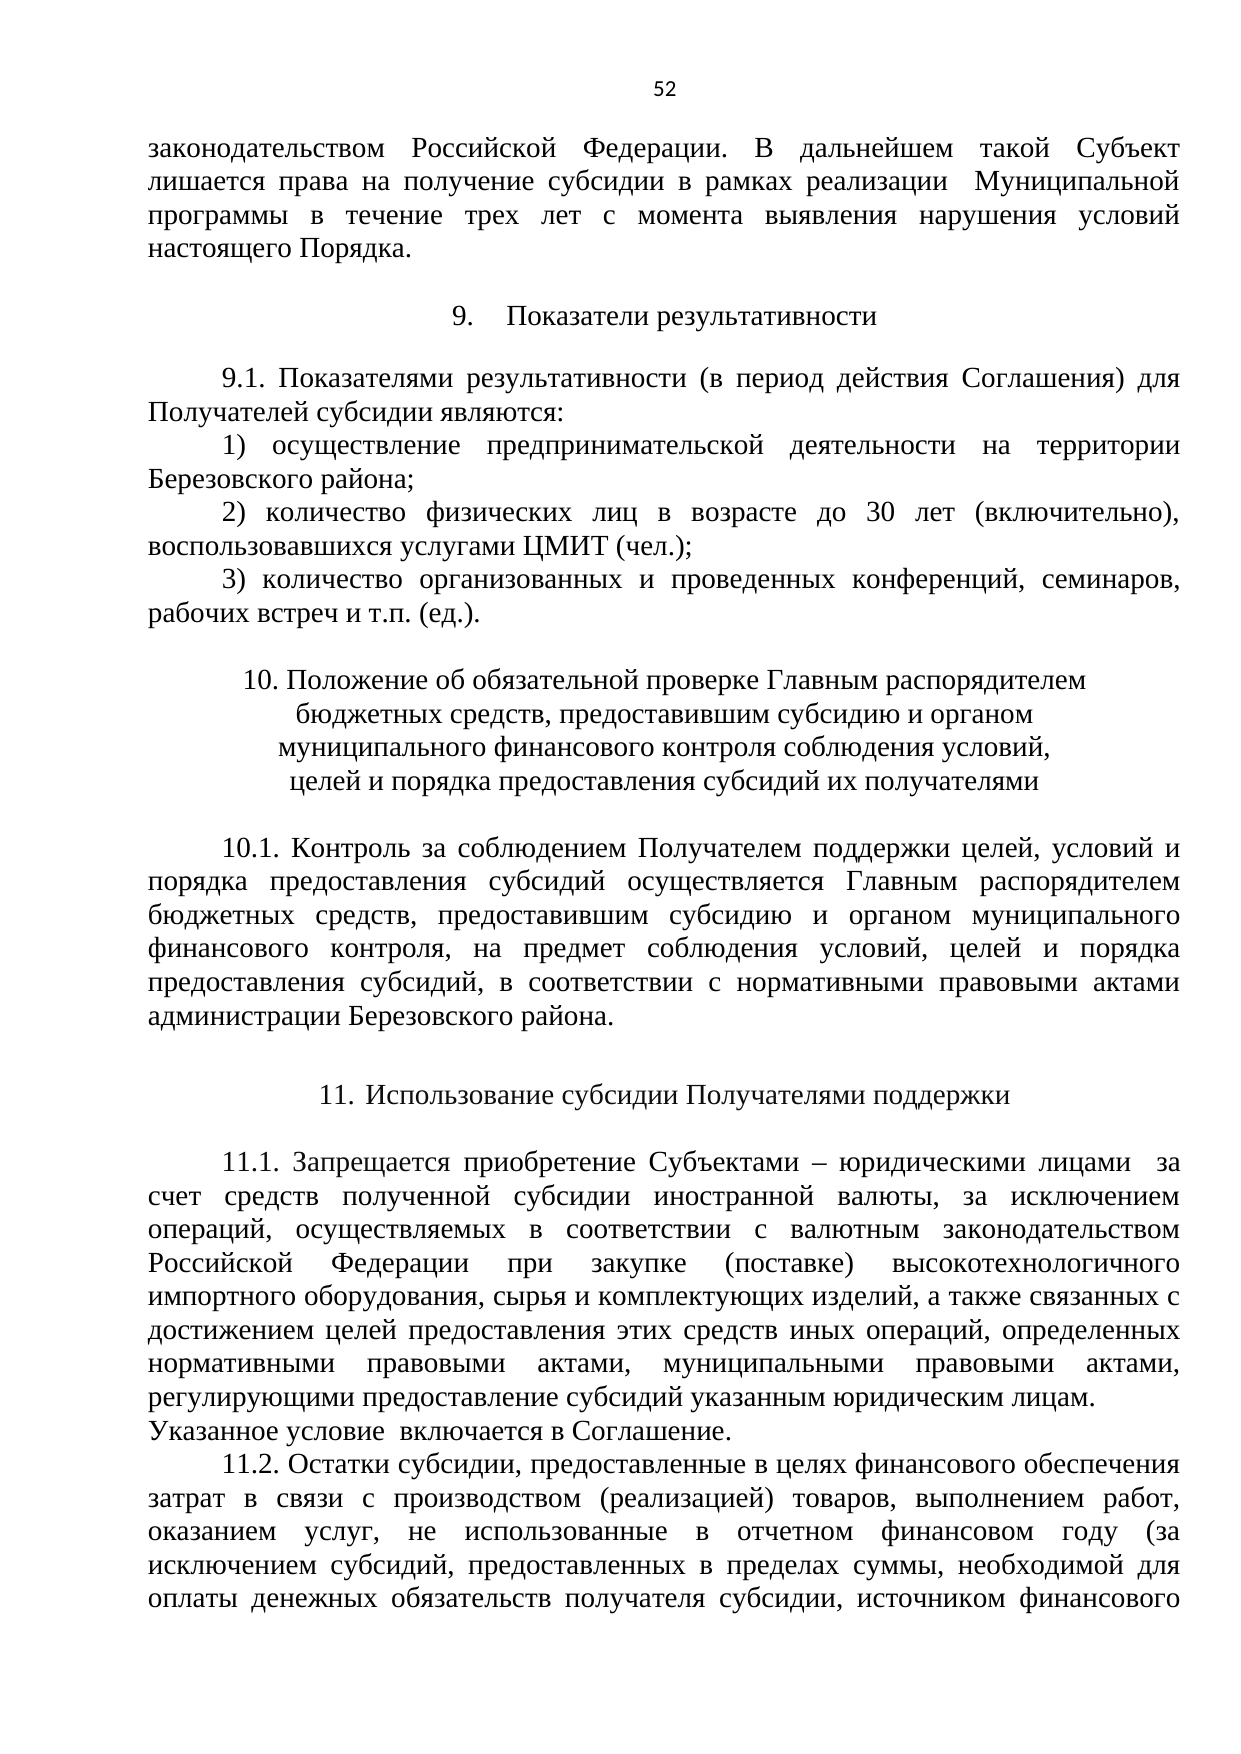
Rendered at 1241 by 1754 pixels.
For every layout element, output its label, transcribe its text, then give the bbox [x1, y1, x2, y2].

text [148, 1446, 1181, 1614]
text 2) количество физических лиц в возрасте до 30 лет (включительно), воспользовавшихся услугами ЦМИТ (чел.); [148, 494, 1181, 562]
list Показатели результативности [148, 298, 1181, 331]
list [148, 130, 1181, 264]
text Указанное условие включается в Соглашение. [148, 1413, 1181, 1446]
list Использование субсидии Получателями поддержки [148, 1077, 1181, 1111]
text 10. Положение об обязательной проверке Главным распорядителем [148, 662, 1181, 696]
text бюджетных средств, предоставившим субсидию и органом [148, 696, 1181, 729]
text 10.1. Контроль за соблюдением Получателем поддержки целей, условий и порядка предоставления субсидий осуществляется Главным распорядителем бюджетных средств, предоставившим субсидию и органом муниципального финансового контроля, на предмет соблюдения условий, целей и порядка предоставления субсидий, в соответствии с нормативными правовыми актами администрации Березовского района. [148, 830, 1181, 1031]
text целей и порядка предоставления субсидий их получателями [148, 763, 1181, 796]
text 3) количество организованных и проведенных конференций, семинаров, рабочих встреч и т.п. (ед.). [148, 562, 1181, 629]
text 1) осуществление предпринимательской деятельности на территории Березовского района; [148, 427, 1181, 494]
text 11.1. Запрещается приобретение Субъектами – юридическими лицами за счет средств полученной субсидии иностранной валюты, за исключением операций, осуществляемых в соответствии с валютным законодательством Российской Федерации при закупке (поставке) высокотехнологичного импортного оборудования, сырья и комплектующих изделий, а также связанных с достижением целей предоставления этих средств иных операций, определенных нормативными правовыми актами, муниципальными правовыми актами, регулирующими предоставление субсидий указанным юридическим лицам. [148, 1144, 1181, 1413]
text муниципального финансового контроля соблюдения условий, [148, 729, 1181, 763]
text 9.1. Показателями результативности (в период действия Соглашения) для Получателей субсидии являются: [148, 360, 1181, 427]
